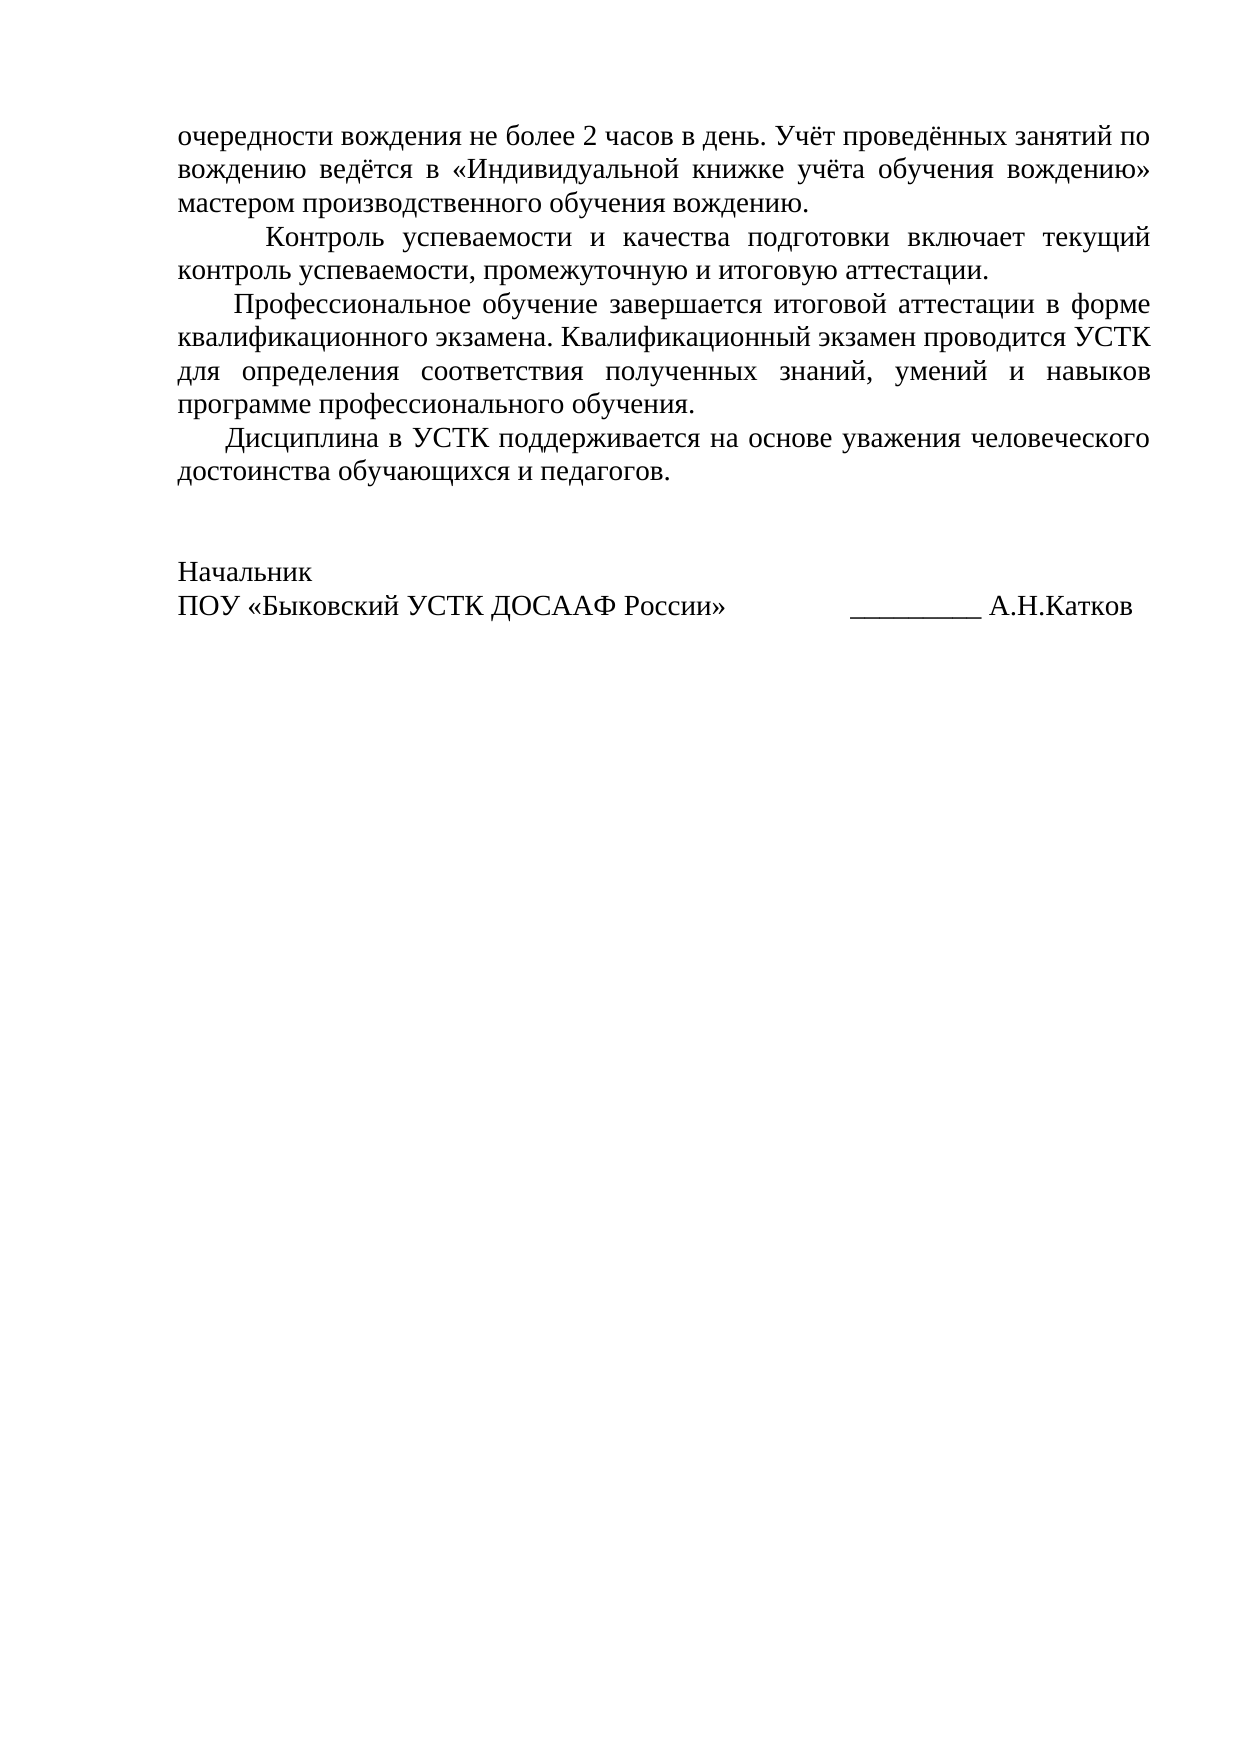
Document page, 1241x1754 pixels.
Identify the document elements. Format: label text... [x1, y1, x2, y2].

text Начальник [177, 554, 1152, 588]
text Профессиональное обучение завершается итоговой аттестации в форме квалификационного экзамена. Квалификационный экзамен проводится УСТК для определения соответствия полученных знаний, умений и навыков программе профессионального обучения. [177, 286, 1152, 420]
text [177, 118, 1152, 219]
text Дисциплина в УСТК поддерживается на основе уважения человеческого достоинства обучающихся и педагогов. [177, 420, 1152, 487]
text Контроль успеваемости и качества подготовки включает текущий контроль успеваемости, промежуточную и итоговую аттестации. [177, 219, 1152, 286]
text ПОУ «Быковский УСТК ДОСААФ России» _________ А.Н.Катков [177, 588, 1152, 621]
